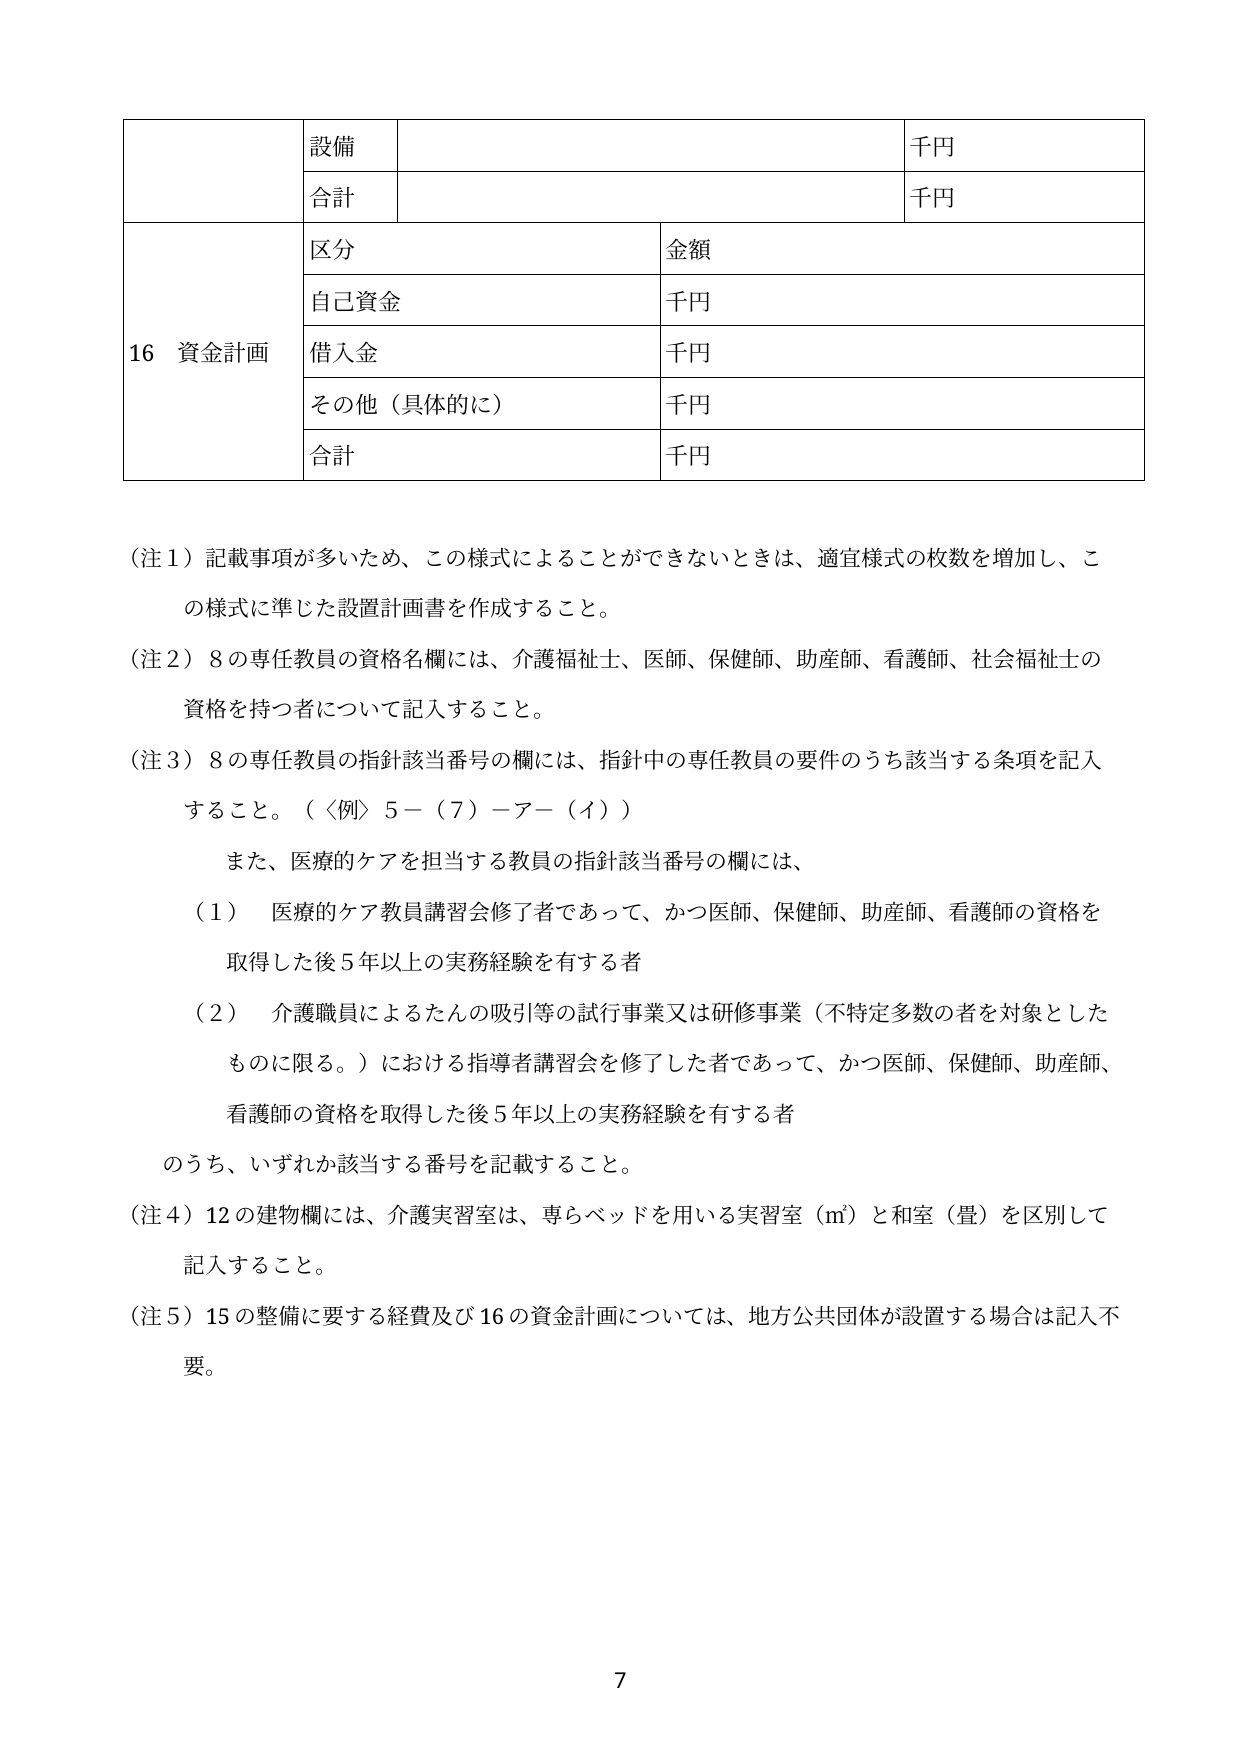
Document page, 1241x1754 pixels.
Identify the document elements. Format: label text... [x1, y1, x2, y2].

table_cell 自己資金 [304, 275, 660, 325]
table_cell 合計 [304, 430, 660, 480]
text （１） 医療的ケア教員講習会修了者であって、かつ医師、保健師、助産師、看護師の資格を取得した後５年以上の実務経験を有する者 [118, 885, 1122, 986]
table_cell 千円 [661, 378, 1144, 428]
table_cell 千円 [905, 120, 1144, 171]
table_cell 金額 [661, 223, 1144, 274]
text （注４）12の建物欄には、介護実習室は、専らベッドを用いる実習室（㎡）と和室（畳）を区別して記入すること。 [118, 1188, 1122, 1289]
table_cell 千円 [661, 430, 1144, 480]
text また、医療的ケアを担当する教員の指針該当番号の欄には、 [118, 835, 1122, 885]
text （注５）15の整備に要する経費及び16の資金計画については、地方公共団体が設置する場合は記入不要。 [118, 1289, 1122, 1391]
table_cell 16 資金計画 [124, 223, 303, 480]
table_cell 区分 [304, 223, 660, 274]
table_cell その他（具体的に） [304, 378, 660, 428]
table_cell 合計 [304, 172, 397, 222]
table_cell 千円 [661, 326, 1144, 377]
table_cell 千円 [905, 172, 1144, 222]
table_cell [398, 172, 904, 222]
text （注１）記載事項が多いため、この様式によることができないときは、適宜様式の枚数を増加し、この様式に準じた設置計画書を作成すること。 [118, 532, 1122, 633]
table_cell 千円 [661, 275, 1144, 325]
text （注２）８の専任教員の資格名欄には、介護福祉士、医師、保健師、助産師、看護師、社会福祉士の資格を持つ者について記入すること。 [118, 633, 1122, 734]
table_cell 借入金 [304, 326, 660, 377]
text （２） 介護職員によるたんの吸引等の試行事業又は研修事業（不特定多数の者を対象としたものに限る。）における指導者講習会を修了した者であって、かつ医師、保健師、助産師、看護師の資格を取得した後５年以上の実務経験を有する者 [118, 986, 1122, 1138]
text （注３）８の専任教員の指針該当番号の欄には、指針中の専任教員の要件のうち該当する条項を記入すること。（〈例〉５－（７）－ア－（イ）） [118, 734, 1122, 835]
table_cell [398, 120, 904, 171]
text のうち、いずれか該当する番号を記載すること。 [118, 1138, 1122, 1188]
table_cell 設備 [304, 120, 397, 171]
